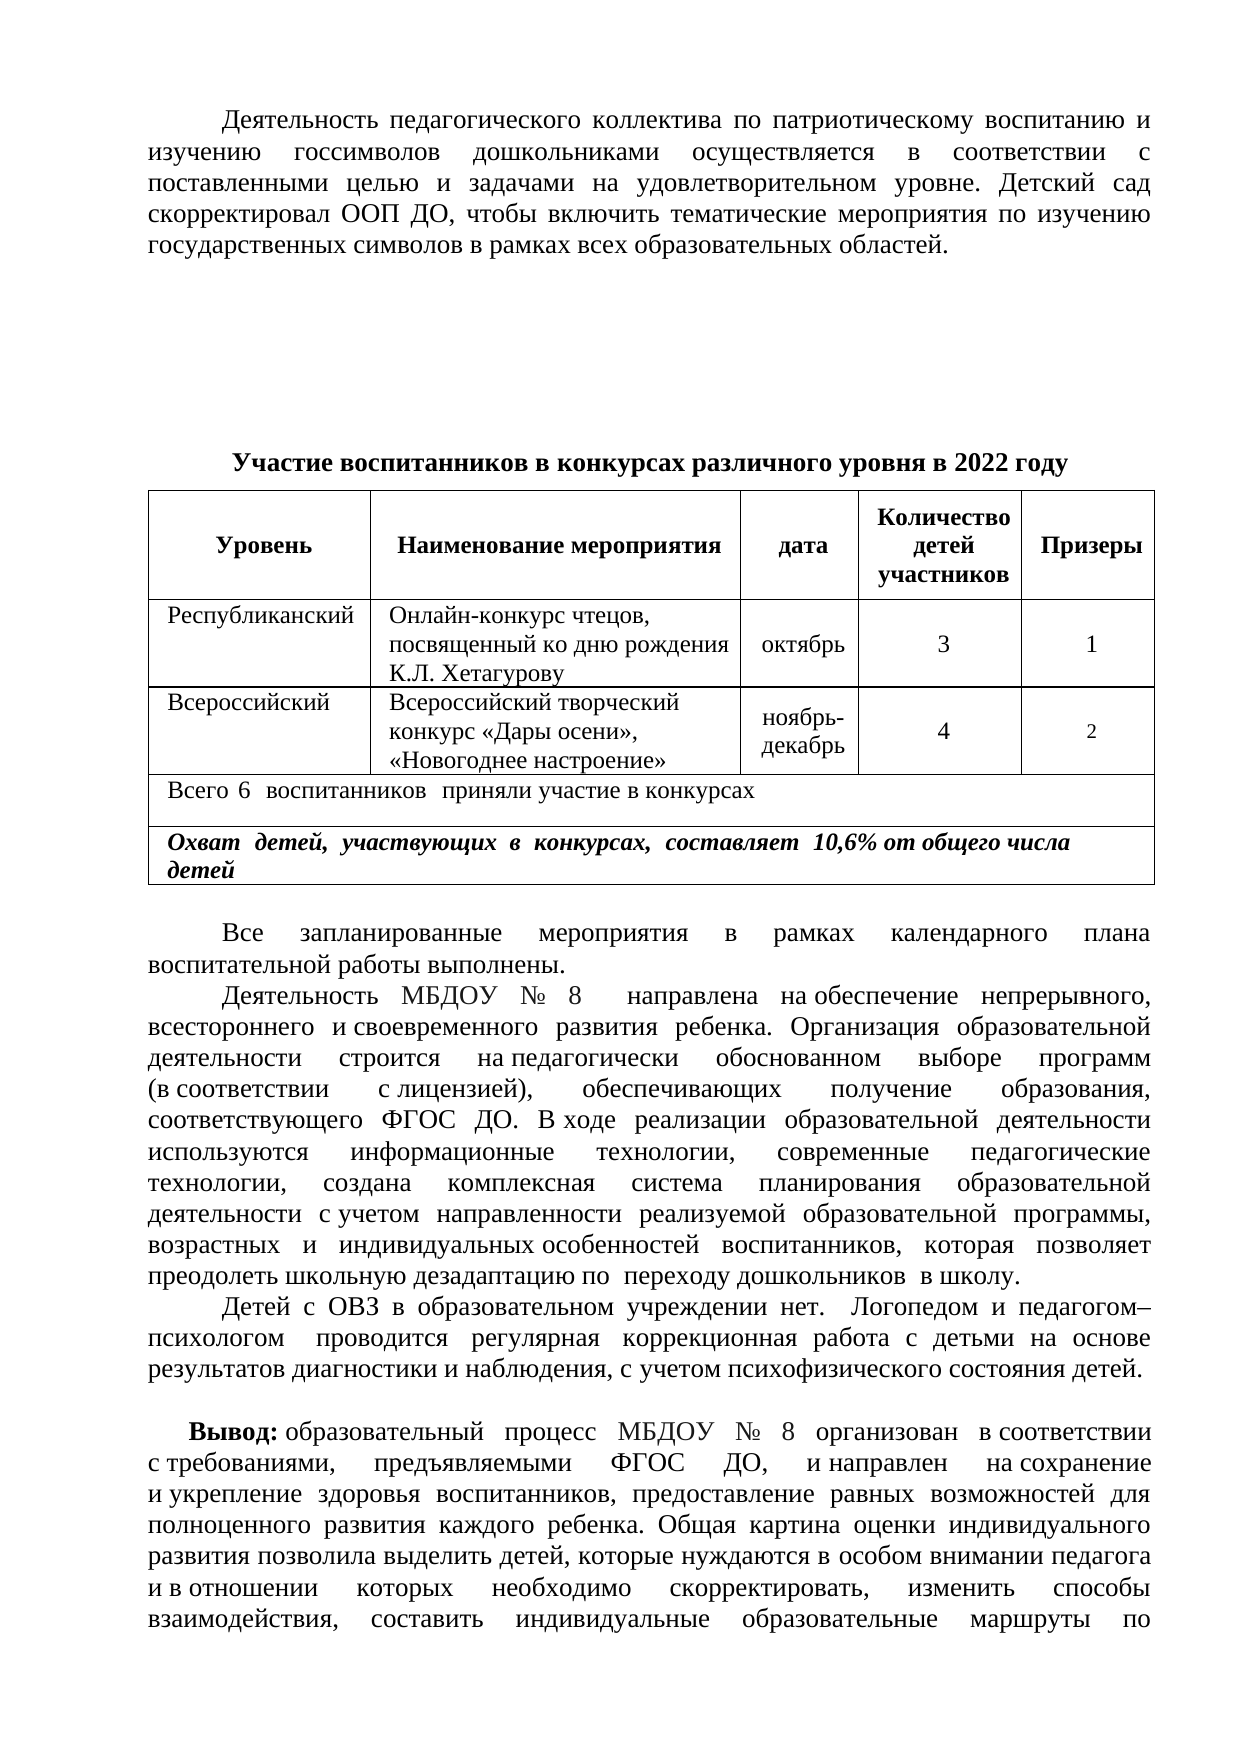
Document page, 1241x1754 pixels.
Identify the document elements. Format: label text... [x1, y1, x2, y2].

table_cell Республиканский [149, 600, 370, 686]
table_header Уровень [149, 491, 370, 599]
text Деятельность МБДОУ № 8 направлена на обеспечение непрерывного, всестороннего и своевременного развития ребенка. Организация образовательной деятельности строится на педагогически обоснованном выборе программ (в соответствии с лицензией), обеспечивающих получение образования, соответствующего ФГОС ДО. В ходе реализации образовательной деятельности используются информационные технологии, современные педагогические технологии, создана комплексная система планирования образовательной деятельности с учетом направленности реализуемой образовательной программы, возрастных и индивидуальных особенностей воспитанников, которая позволяет преодолеть школьную дезадаптацию по переходу дошкольников в школу. [148, 979, 1152, 1290]
text Все запланированные мероприятия в рамках календарного плана воспитательной работы выполнены. [148, 917, 1152, 979]
text Деятельность педагогического коллектива по патриотическому воспитанию и изучению госсимволов дошкольниками осуществляется в соответствии с поставленными целью и задачами на удовлетворительном уровне. Детский сад скорректировал ООП ДО, чтобы включить тематические мероприятия по изучению государственных символов в рамках всех образовательных областей. [148, 103, 1152, 259]
table_cell Онлайн-конкурс чтецов, посвященный ко дню рождения К.Л. Хетагурову [371, 600, 740, 686]
table_header Количество детей участников [859, 491, 1021, 599]
table_cell октябрь [741, 600, 858, 686]
table_header Наименование мероприятия [371, 491, 740, 599]
table_cell Охват детей, участвующих в конкурсах, составляет 10,6% от общего числа детей [149, 827, 1154, 884]
table_cell Всероссийский творческий конкурс «Дары осени», «Новогоднее настроение» [371, 688, 740, 774]
table_cell 3 [859, 600, 1021, 686]
table_header Призеры [1022, 491, 1154, 599]
table_cell 4 [859, 688, 1021, 774]
table_cell Всего 6 воспитанников приняли участие в конкурсах [149, 775, 1154, 826]
table_header дата [741, 491, 858, 599]
text Участие воспитанников в конкурсах различного уровня в 2022 году [148, 446, 1152, 477]
text Детей с ОВЗ в образовательном учреждении нет. Логопедом и педагогом–психологом проводится регулярная коррекционная работа с детьми на основе результатов диагностики и наблюдения, с учетом психофизического состояния детей. [148, 1290, 1152, 1384]
table_cell ноябрь-декабрь [741, 688, 858, 774]
table_cell 1 [1022, 600, 1154, 686]
table_cell 2 [1022, 688, 1154, 774]
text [148, 1415, 1152, 1633]
table_cell Всероссийский [149, 688, 370, 774]
